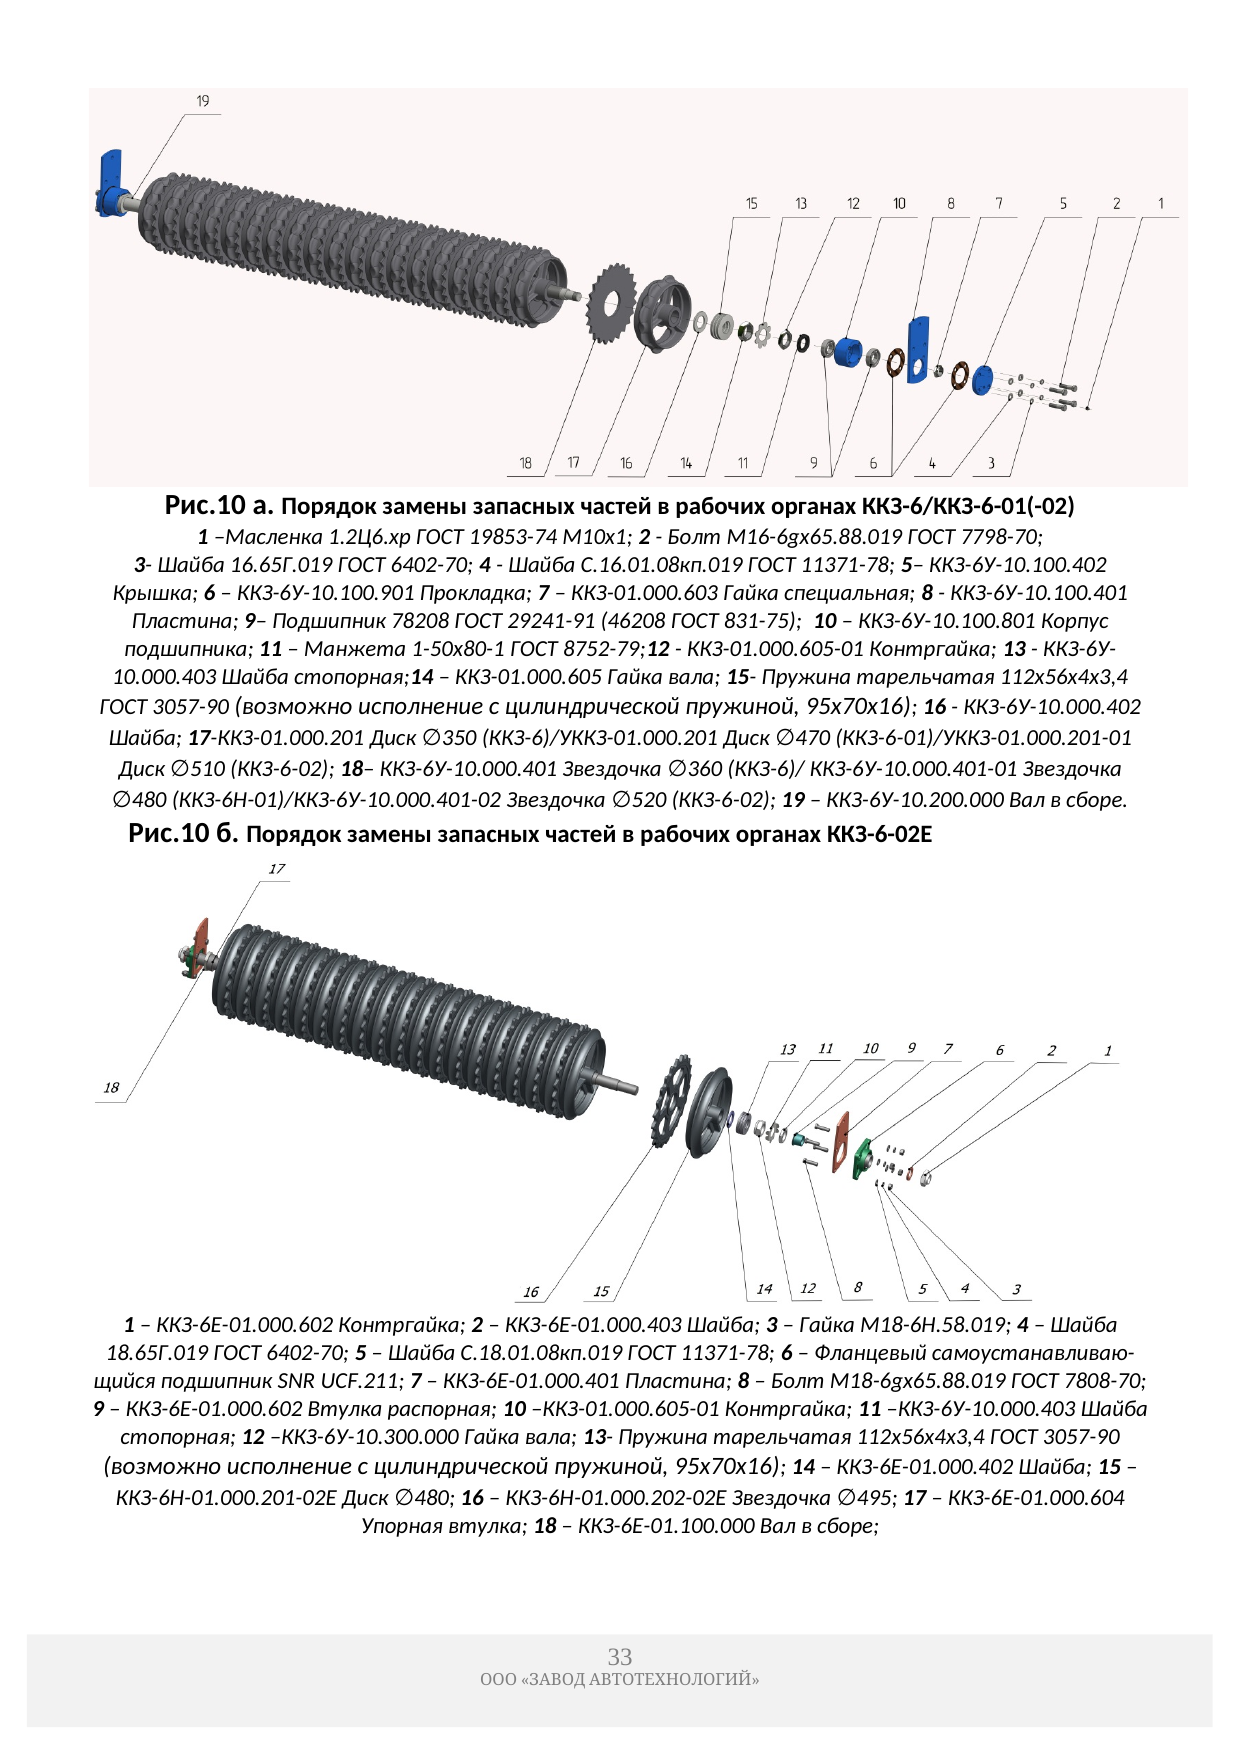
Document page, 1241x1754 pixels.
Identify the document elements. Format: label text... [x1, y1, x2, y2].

text Рис.10 а. Порядок замены запасных частей в рабочих органах ККЗ-6/ККЗ-6-01(-02) [89, 487, 1152, 522]
text 1 –Масленка 1.2Ц6.хр ГОСТ 19853-74 М10х1; 2 - Болт M16-6gx65.88.019 ГОСТ 7798-70; [89, 522, 1152, 550]
picture [88, 88, 1189, 487]
text 1 – ККЗ-6Е-01.000.602 Контргайка; 2 – ККЗ-6Е-01.000.403 Шайба; 3 – Гайка М18-6Н.58.019; 4 – Шайба 18.65Г.019 ГОСТ 6402-70; 5 – Шайба С.18.01.08кп.019 ГОСТ 11371-78; 6 – Фланцевый самоустанавливаю-щийся подшипник SNR UCF.211; 7 – ККЗ-6Е-01.000.401 Пластина; 8 – Болт M18-6gx65.88.019 ГОСТ 7808-70; [89, 1310, 1152, 1394]
text 9 – ККЗ-6Е-01.000.602 Втулка распорная; 10 –ККЗ-01.000.605-01 Контргайка; 11 –ККЗ-6У-10.000.403 Шайба стопорная; 12 –ККЗ-6У-10.300.000 Гайка вала; 13- Пружина тарельчатая 112х56х4х3,4 ГОСТ 3057-90 (возможно исполнение с цилиндрической пружиной, 95х70х16); 14 – ККЗ-6Е-01.000.402 Шайба; 15 – ККЗ-6Н-01.000.201-02Е Диск ∅480; 16 – ККЗ-6Н-01.000.202-02Е Звездочка ∅495; 17 – ККЗ-6Е-01.000.604 Упорная втулка; 18 – ККЗ-6Е-01.100.000 Вал в сборе; [89, 1394, 1152, 1540]
picture [88, 850, 1133, 1310]
text 3- Шайба 16.65Г.019 ГОСТ 6402-70; 4 - Шайба С.16.01.08кп.019 ГОСТ 11371-78; 5– ККЗ-6У-10.100.402 Крышка; 6 – ККЗ-6У-10.100.901 Прокладка; 7 – ККЗ-01.000.603 Гайка специальная; 8 - ККЗ-6У-10.100.401 Пластина; 9– Подшипник 78208 ГОСТ 29241-91 (46208 ГОСТ 831-75); 10 – ККЗ-6У-10.100.801 Корпус подшипника; 11 – Манжета 1-50х80-1 ГОСТ 8752-79;12 - ККЗ-01.000.605-01 Контргайка; 13 - ККЗ-6У-10.000.403 Шайба стопорная;14 – ККЗ-01.000.605 Гайка вала; 15- Пружина тарельчатая 112х56х4х3,4 ГОСТ 3057-90 (возможно исполнение с цилиндрической пружиной, 95х70х16); 16 - ККЗ-6У-10.000.402 Шайба; 17-ККЗ-01.000.201 Диск ∅350 (ККЗ-6)/УККЗ-01.000.201 Диск ∅470 (ККЗ-6-01)/УККЗ-01.000.201-01 Диск ∅510 (ККЗ-6-02); 18– ККЗ-6У-10.000.401 Звездочка ∅360 (ККЗ-6)/ ККЗ-6У-10.000.401-01 Звездочка ∅480 (ККЗ-6Н-01)/ККЗ-6У-10.000.401-02 Звездочка ∅520 (ККЗ-6-02); 19 – ККЗ-6У-10.200.000 Вал в сборе. [89, 550, 1152, 814]
